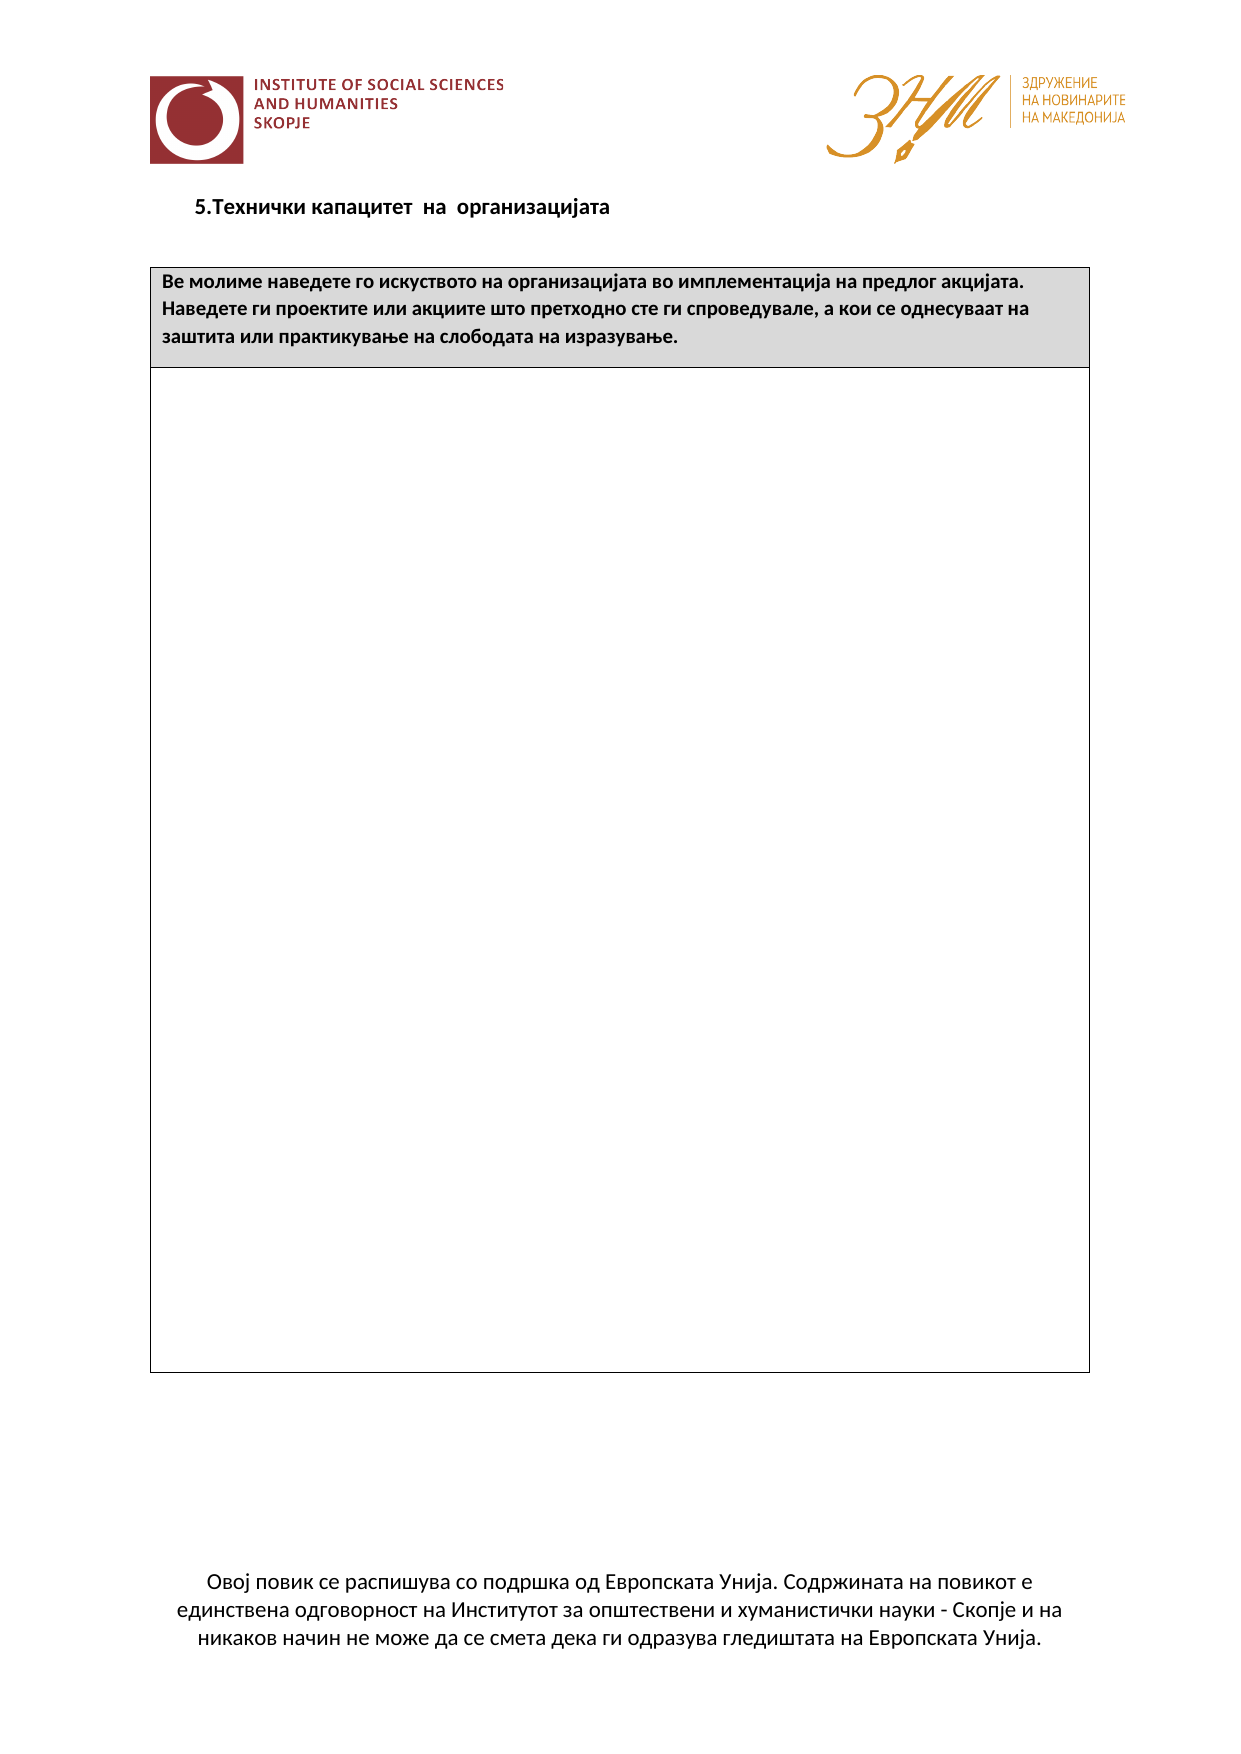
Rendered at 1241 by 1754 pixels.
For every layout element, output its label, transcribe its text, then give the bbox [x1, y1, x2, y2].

table_cell [151, 368, 1089, 1372]
text 5.Технички капацитет на организацијата [194, 192, 1090, 220]
picture [826, 75, 1125, 164]
table_header Ве молиме наведете го искуството на организацијата во имплементација на предлог акцијата. Наведете ги проектите или акциите што претходно сте ги спроведувале, а кои се однесуваат на заштита или практикување на слободата на изразување. [151, 268, 1089, 367]
picture [150, 76, 504, 164]
